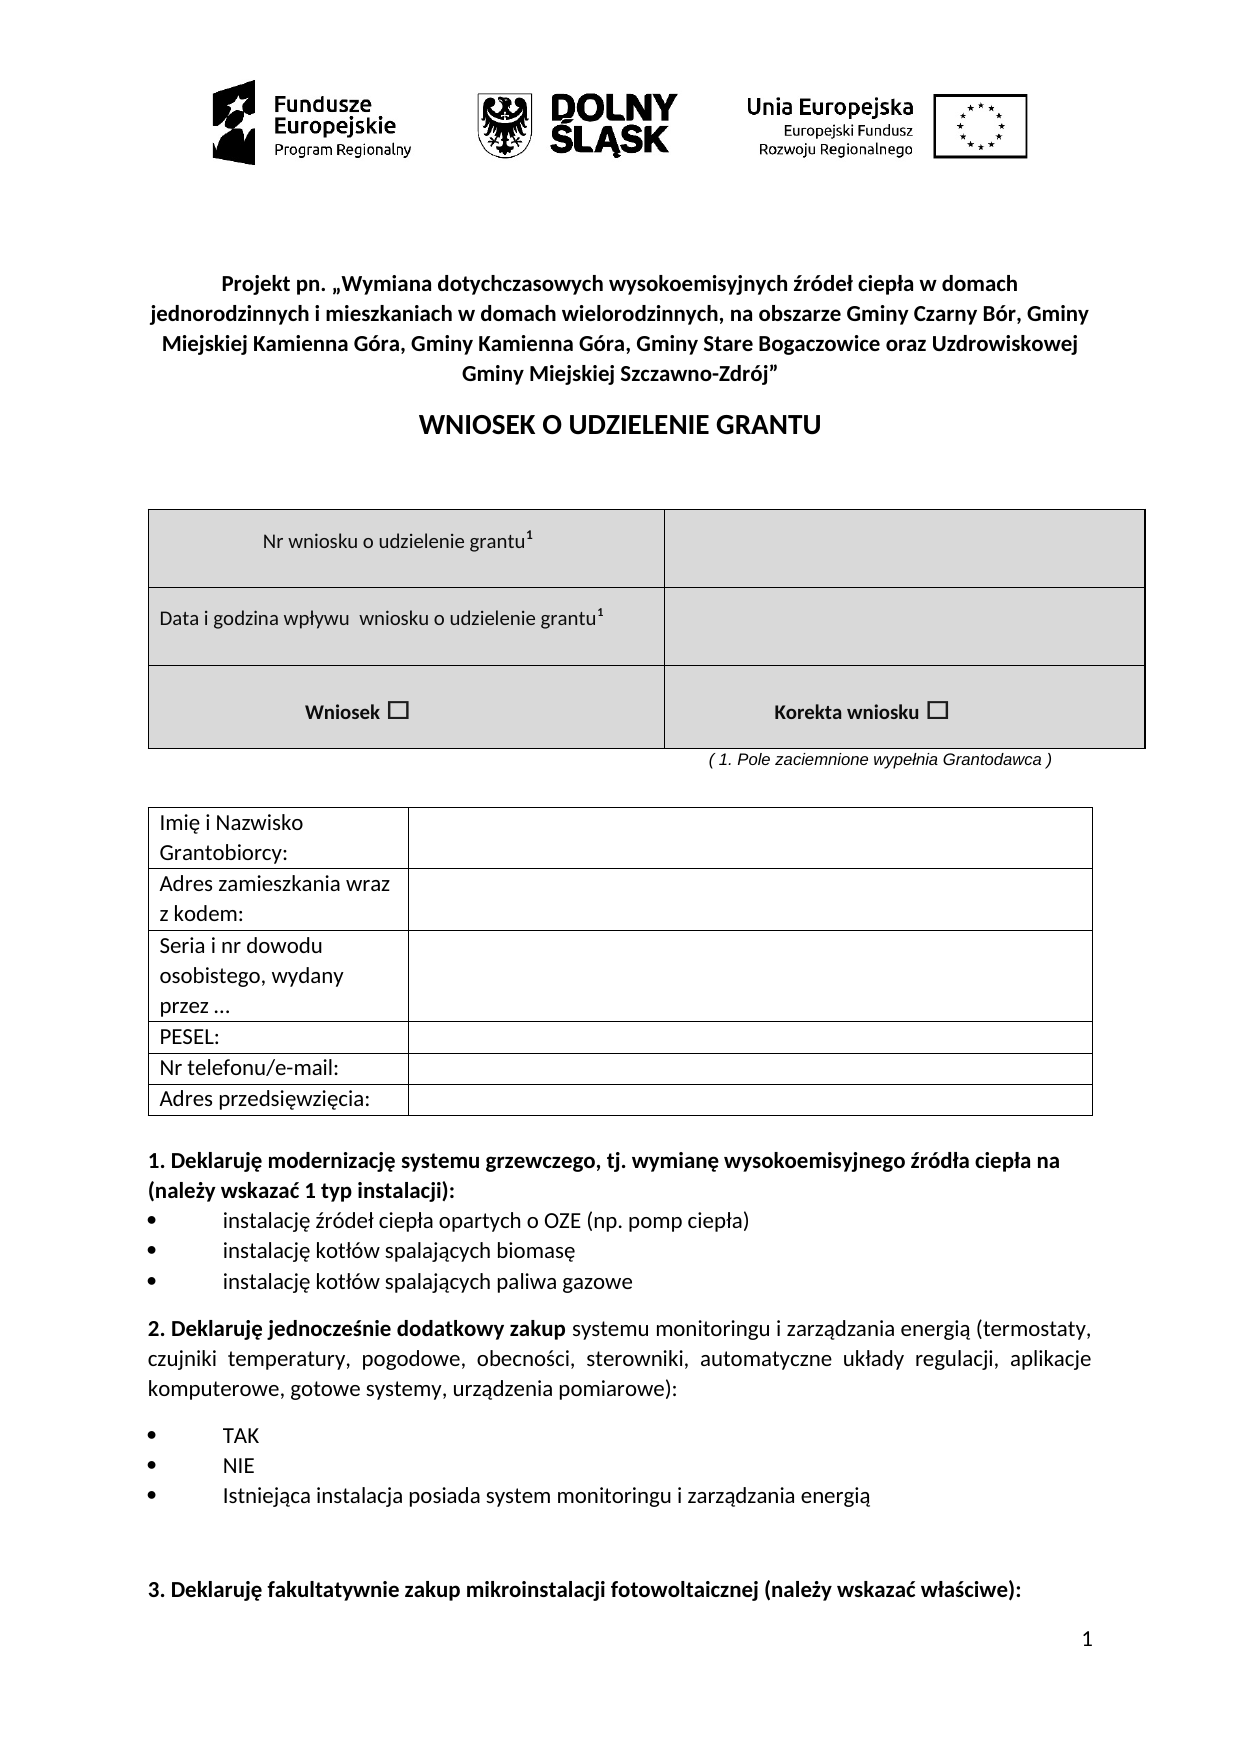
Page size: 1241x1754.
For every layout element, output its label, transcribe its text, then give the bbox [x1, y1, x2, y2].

table_header Nr wniosku o udzielenie grantu1 [149, 510, 664, 587]
list 1. Deklaruję modernizację systemu grzewczego, tj. wymianę wysokoemisyjnego źródła ciepła na (należy wskazać 1 typ instalacji): [148, 1146, 1093, 1204]
list TAK [148, 1421, 1093, 1449]
table_header Imię i Nazwisko Grantobiorcy: [149, 808, 408, 868]
text Projekt pn. „Wymiana dotychczasowych wysokoemisyjnych źródeł ciepła w domach jednorodzinnych i mieszkaniach w domach wielorodzinnych, na obszarze Gminy Czarny Bór, Gminy Miejskiej Kamienna Góra, Gminy Kamienna Góra, Gminy Stare Bogaczowice oraz Uzdrowiskowej Gminy Miejskiej Szczawno-Zdrój” [148, 269, 1093, 388]
picture [212, 73, 1028, 176]
table_cell PESEL: [149, 1022, 408, 1052]
table_cell [665, 588, 1144, 665]
table_cell Nr telefonu/e-mail: [149, 1054, 408, 1083]
text WNIOSEK O UDZIELENIE GRANTU [148, 406, 1093, 442]
list instalację kotłów spalających paliwa gazowe [148, 1267, 1093, 1295]
table_header [665, 510, 1144, 587]
table_cell [409, 1054, 1092, 1083]
table_cell [409, 931, 1092, 1021]
table_cell Wniosek □ [149, 666, 664, 748]
table_cell [409, 869, 1092, 930]
table_cell Seria i nr dowodu osobistego, wydany przez … [149, 931, 408, 1021]
text 3. Deklaruję fakultatywnie zakup mikroinstalacji fotowoltaicznej (należy wskazać właściwe): [148, 1575, 1093, 1603]
list instalację źródeł ciepła opartych o OZE (np. pomp ciepła) [148, 1206, 1093, 1234]
table_cell Adres zamieszkania wraz z kodem: [149, 869, 408, 930]
table_header [409, 808, 1092, 868]
table_cell [409, 1022, 1092, 1052]
text ( 1. Pole zaciemnione wypełnia Grantodawca ) [148, 749, 1093, 768]
text 2. Deklaruję jednocześnie dodatkowy zakup systemu monitoringu i zarządzania energią (termostaty, czujniki temperatury, pogodowe, obecności, sterowniki, automatyczne układy regulacji, aplikacje komputerowe, gotowe systemy, urządzenia pomiarowe): [148, 1314, 1093, 1402]
table_cell [409, 1085, 1092, 1115]
table_cell Data i godzina wpływu wniosku o udzielenie grantu1 [149, 588, 664, 665]
table_cell Adres przedsięwzięcia: [149, 1085, 408, 1115]
list instalację kotłów spalających biomasę [148, 1237, 1093, 1264]
list NIE [148, 1451, 1093, 1479]
list Istniejąca instalacja posiada system monitoringu i zarządzania energią [148, 1481, 1093, 1509]
table_cell Korekta wniosku □ [665, 666, 1144, 748]
